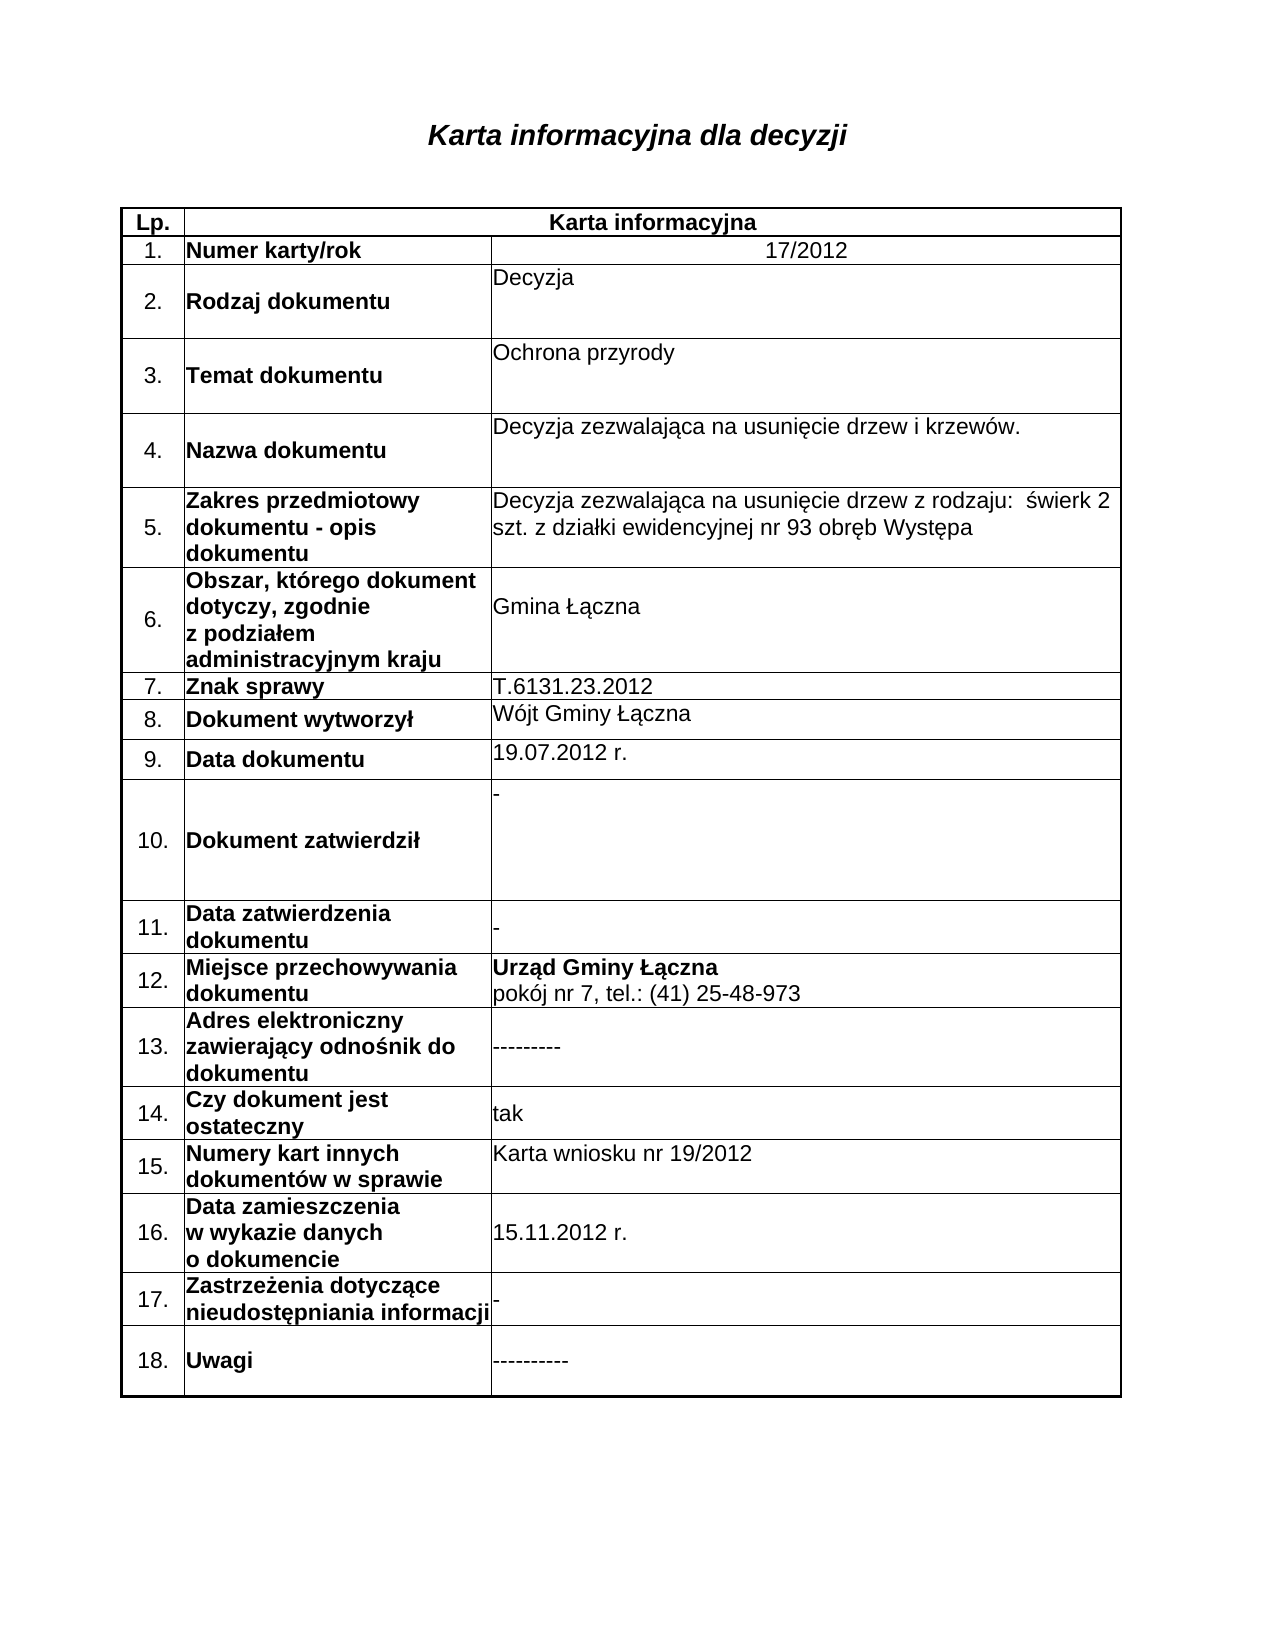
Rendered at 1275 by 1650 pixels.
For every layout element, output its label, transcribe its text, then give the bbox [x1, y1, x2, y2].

table_cell - [492, 901, 1120, 953]
table_cell --------- [492, 1008, 1120, 1086]
table_cell 10. [123, 780, 184, 900]
table_cell Zastrzeżenia dotyczące nieudostępniania informacji [185, 1273, 491, 1325]
table_cell 19.07.2012 r. [492, 740, 1120, 779]
table_header Karta informacyjna [185, 209, 1120, 235]
table_cell 6. [123, 568, 184, 672]
table_cell Data zamieszczenia w wykazie danych o dokumencie [185, 1194, 491, 1272]
table_cell Dokument zatwierdził [185, 780, 491, 900]
table_cell 18. [123, 1326, 184, 1395]
table_cell 1. [123, 237, 184, 264]
table_cell 12. [123, 954, 184, 1006]
table_cell 11. [123, 901, 184, 953]
table_cell Obszar, którego dokument dotyczy, zgodnie z podziałem administracyjnym kraju [185, 568, 491, 672]
table_cell 9. [123, 740, 184, 779]
table_cell Temat dokumentu [185, 339, 491, 412]
text Karta informacyjna dla decyzji [118, 118, 1157, 152]
table_cell tak [492, 1087, 1120, 1139]
table_cell Gmina Łączna [492, 568, 1120, 672]
table_cell 2. [123, 265, 184, 338]
table_cell 16. [123, 1194, 184, 1272]
table_cell Miejsce przechowywania dokumentu [185, 954, 491, 1006]
table_cell T.6131.23.2012 [492, 673, 1120, 699]
table_cell Rodzaj dokumentu [185, 265, 491, 338]
table_cell 7. [123, 673, 184, 699]
table_cell Dokument wytworzył [185, 700, 491, 738]
table_cell Urząd Gminy Łączna pokój nr 7, tel.: (41) 25-48-973 [492, 954, 1120, 1006]
table_cell 5. [123, 488, 184, 566]
table_cell 17/2012 [492, 237, 1120, 264]
table_cell Adres elektroniczny zawierający odnośnik do dokumentu [185, 1008, 491, 1086]
table_cell Czy dokument jest ostateczny [185, 1087, 491, 1139]
table_cell 8. [123, 700, 184, 738]
table_cell Data dokumentu [185, 740, 491, 779]
table_cell 4. [123, 414, 184, 487]
table_cell Karta wniosku nr 19/2012 [492, 1140, 1120, 1192]
table_cell 3. [123, 339, 184, 412]
table_cell - [492, 780, 1120, 900]
table_cell 15.11.2012 r. [492, 1194, 1120, 1272]
table_cell Nazwa dokumentu [185, 414, 491, 487]
table_cell Data zatwierdzenia dokumentu [185, 901, 491, 953]
table_cell Ochrona przyrody [492, 339, 1120, 412]
table_cell 14. [123, 1087, 184, 1139]
table_cell Numery kart innych dokumentów w sprawie [185, 1140, 491, 1192]
table_cell Zakres przedmiotowy dokumentu - opis dokumentu [185, 488, 491, 566]
table_cell Decyzja zezwalająca na usunięcie drzew i krzewów. [492, 414, 1120, 487]
table_header Lp. [123, 209, 184, 235]
table_cell 15. [123, 1140, 184, 1192]
table_cell Decyzja zezwalająca na usunięcie drzew z rodzaju: świerk 2 szt. z działki ewidencyjnej nr 93 obręb Występa [492, 488, 1120, 566]
table_cell 17. [123, 1273, 184, 1325]
table_cell Znak sprawy [185, 673, 491, 699]
table_cell Numer karty/rok [185, 237, 491, 264]
table_cell ---------- [492, 1326, 1120, 1395]
table_cell Wójt Gminy Łączna [492, 700, 1120, 738]
table_cell Decyzja [492, 265, 1120, 338]
table_cell - [492, 1273, 1120, 1325]
table_cell Uwagi [185, 1326, 491, 1395]
table_cell 13. [123, 1008, 184, 1086]
